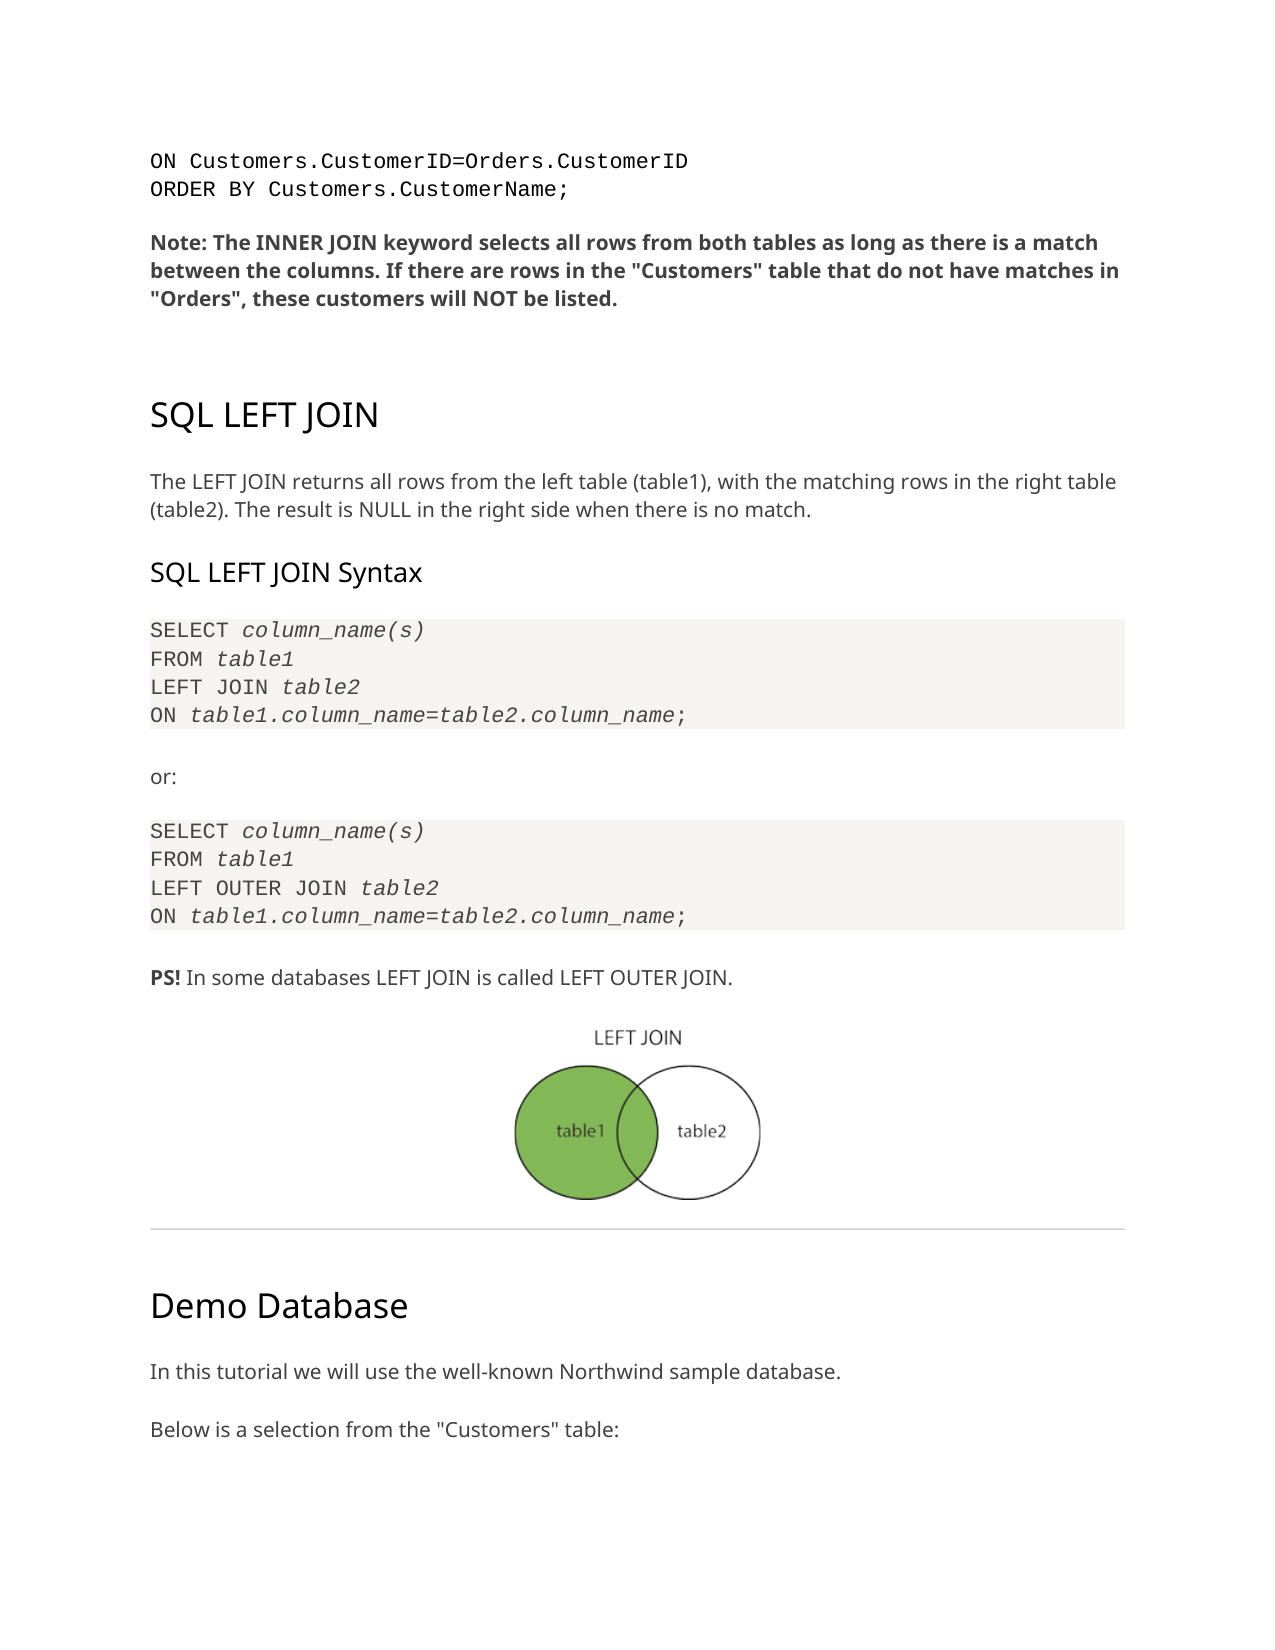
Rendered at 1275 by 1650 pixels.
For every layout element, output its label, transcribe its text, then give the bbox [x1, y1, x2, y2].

subtitle Demo Database [150, 1281, 1125, 1328]
text Below is a selection from the "Customers" table: [150, 1415, 1125, 1443]
text PS! In some databases LEFT JOIN is called LEFT OUTER JOIN. [150, 963, 1125, 991]
text In this tutorial we will use the well-known Northwind sample database. [150, 1357, 1125, 1386]
text SELECT column_name(s) FROM table1 LEFT JOIN table2 ON table1.column_name=table2.column_name; [150, 619, 1125, 729]
picture [514, 1020, 761, 1200]
text or: [150, 762, 1125, 791]
subtitle SQL LEFT JOIN Syntax [150, 553, 1125, 590]
text SELECT column_name(s) FROM table1 LEFT OUTER JOIN table2 ON table1.column_name=table2.column_name; [150, 820, 1125, 930]
subtitle SQL LEFT JOIN [150, 391, 1125, 438]
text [150, 150, 1125, 203]
subtitle Note: The INNER JOIN keyword selects all rows from both tables as long as there is a match between the columns. If there are rows in the "Customers" table that do not have matches in "Orders", these customers will NOT be listed. [150, 228, 1125, 313]
text The LEFT JOIN returns all rows from the left table (table1), with the matching rows in the right table (table2). The result is NULL in the right side when there is no match. [150, 467, 1125, 524]
